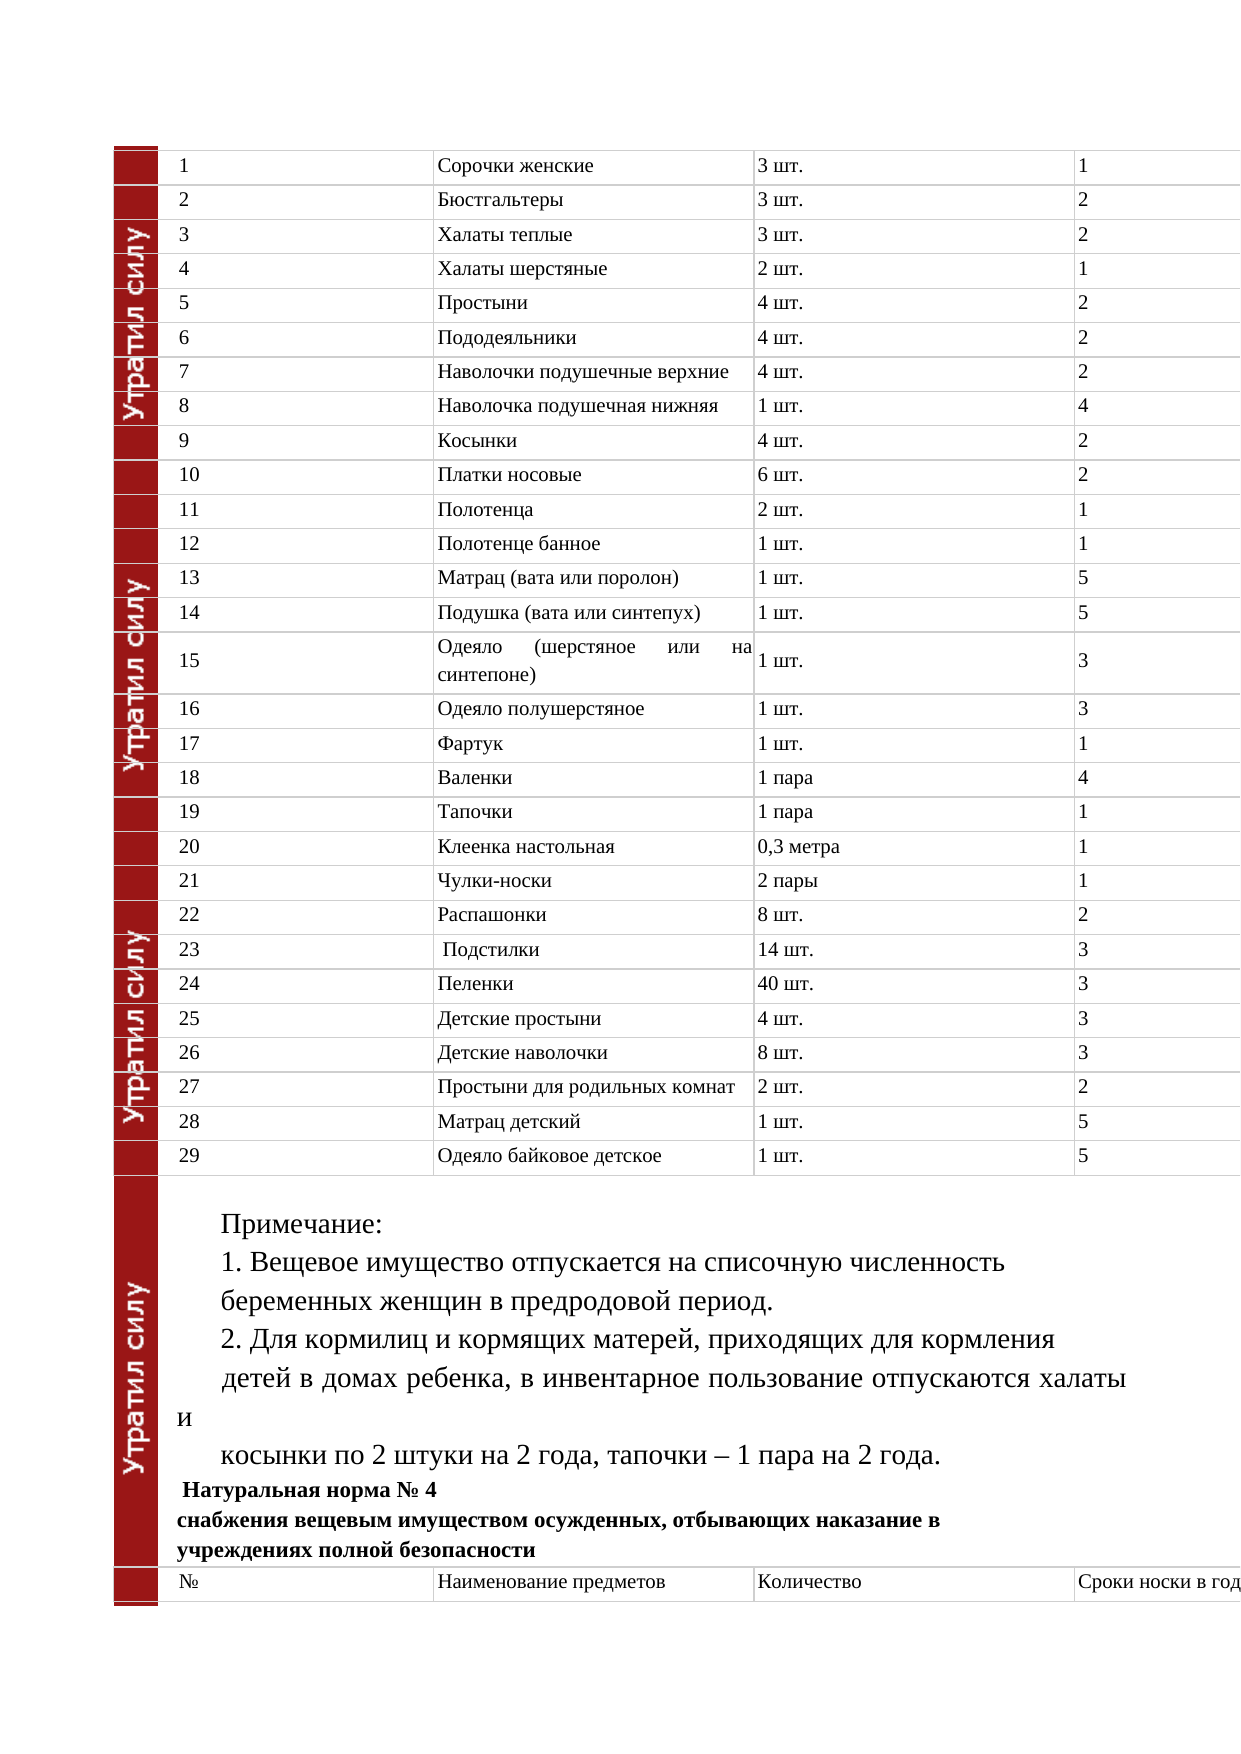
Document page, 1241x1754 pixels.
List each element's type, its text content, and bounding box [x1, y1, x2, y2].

text беременных женщин в предродовой период. [112, 1283, 1128, 1317]
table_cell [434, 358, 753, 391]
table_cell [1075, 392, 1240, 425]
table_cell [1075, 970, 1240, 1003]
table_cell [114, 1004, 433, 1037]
picture [114, 1317, 158, 1322]
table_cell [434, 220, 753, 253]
picture [114, 1471, 158, 1476]
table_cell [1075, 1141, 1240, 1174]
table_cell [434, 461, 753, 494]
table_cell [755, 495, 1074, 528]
picture [114, 1432, 158, 1437]
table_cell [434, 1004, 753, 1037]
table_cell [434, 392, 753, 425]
picture [114, 1239, 158, 1244]
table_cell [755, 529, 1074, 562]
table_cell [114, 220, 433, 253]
text Натуральная норма № 4 снабжения вещевым имуществом осужденных, отбывающих наказание в учреждениях полной безопасности [112, 1476, 1128, 1562]
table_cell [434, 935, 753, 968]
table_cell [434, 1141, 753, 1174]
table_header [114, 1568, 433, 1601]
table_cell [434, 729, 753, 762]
text Примечание: [112, 1206, 1128, 1239]
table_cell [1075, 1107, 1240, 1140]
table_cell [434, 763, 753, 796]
picture [114, 146, 158, 150]
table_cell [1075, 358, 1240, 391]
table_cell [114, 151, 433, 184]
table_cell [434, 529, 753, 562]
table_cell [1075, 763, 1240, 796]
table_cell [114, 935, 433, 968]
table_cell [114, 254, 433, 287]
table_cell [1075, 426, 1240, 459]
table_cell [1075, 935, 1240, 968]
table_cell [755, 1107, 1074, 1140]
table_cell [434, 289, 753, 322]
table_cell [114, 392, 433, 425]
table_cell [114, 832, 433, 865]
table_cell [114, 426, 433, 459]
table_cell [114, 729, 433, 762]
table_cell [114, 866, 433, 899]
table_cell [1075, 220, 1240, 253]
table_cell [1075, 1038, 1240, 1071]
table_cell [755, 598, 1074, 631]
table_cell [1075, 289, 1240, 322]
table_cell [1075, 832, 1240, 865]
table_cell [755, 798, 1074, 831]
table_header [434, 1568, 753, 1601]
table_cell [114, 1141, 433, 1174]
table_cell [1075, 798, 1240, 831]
picture [114, 1278, 158, 1283]
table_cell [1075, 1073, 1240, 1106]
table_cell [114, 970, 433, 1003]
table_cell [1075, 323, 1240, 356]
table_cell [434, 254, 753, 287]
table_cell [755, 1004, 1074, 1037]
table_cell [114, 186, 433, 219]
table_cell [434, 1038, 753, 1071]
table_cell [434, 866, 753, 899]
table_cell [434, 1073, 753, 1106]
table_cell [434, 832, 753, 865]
text косынки по 2 штуки на 2 года, тапочки – 1 пара на 2 года. [112, 1437, 1128, 1471]
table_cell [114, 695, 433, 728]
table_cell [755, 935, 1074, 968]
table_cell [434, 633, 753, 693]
picture [114, 1562, 158, 1566]
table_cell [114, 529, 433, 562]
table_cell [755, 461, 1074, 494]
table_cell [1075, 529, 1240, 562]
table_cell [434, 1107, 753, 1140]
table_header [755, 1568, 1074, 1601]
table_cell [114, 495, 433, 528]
text 1. Вещевое имущество отпускается на списочную численность [112, 1244, 1128, 1278]
picture [114, 1602, 158, 1606]
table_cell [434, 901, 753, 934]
picture [114, 1176, 158, 1206]
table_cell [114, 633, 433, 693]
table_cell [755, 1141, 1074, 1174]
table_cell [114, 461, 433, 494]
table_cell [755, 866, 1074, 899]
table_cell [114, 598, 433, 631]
text 2. Для кормилиц и кормящих матерей, приходящих для кормления [112, 1322, 1128, 1355]
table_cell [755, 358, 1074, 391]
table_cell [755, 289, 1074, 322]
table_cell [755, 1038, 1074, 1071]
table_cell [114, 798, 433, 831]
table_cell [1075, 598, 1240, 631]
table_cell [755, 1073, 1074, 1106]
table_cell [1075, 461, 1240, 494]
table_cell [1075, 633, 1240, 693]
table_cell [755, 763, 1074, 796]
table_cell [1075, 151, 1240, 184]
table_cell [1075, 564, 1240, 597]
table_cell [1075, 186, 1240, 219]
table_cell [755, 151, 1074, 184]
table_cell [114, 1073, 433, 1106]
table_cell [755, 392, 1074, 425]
text детей в домах ребенка, в инвентарное пользование отпускаются халаты и [112, 1360, 1128, 1432]
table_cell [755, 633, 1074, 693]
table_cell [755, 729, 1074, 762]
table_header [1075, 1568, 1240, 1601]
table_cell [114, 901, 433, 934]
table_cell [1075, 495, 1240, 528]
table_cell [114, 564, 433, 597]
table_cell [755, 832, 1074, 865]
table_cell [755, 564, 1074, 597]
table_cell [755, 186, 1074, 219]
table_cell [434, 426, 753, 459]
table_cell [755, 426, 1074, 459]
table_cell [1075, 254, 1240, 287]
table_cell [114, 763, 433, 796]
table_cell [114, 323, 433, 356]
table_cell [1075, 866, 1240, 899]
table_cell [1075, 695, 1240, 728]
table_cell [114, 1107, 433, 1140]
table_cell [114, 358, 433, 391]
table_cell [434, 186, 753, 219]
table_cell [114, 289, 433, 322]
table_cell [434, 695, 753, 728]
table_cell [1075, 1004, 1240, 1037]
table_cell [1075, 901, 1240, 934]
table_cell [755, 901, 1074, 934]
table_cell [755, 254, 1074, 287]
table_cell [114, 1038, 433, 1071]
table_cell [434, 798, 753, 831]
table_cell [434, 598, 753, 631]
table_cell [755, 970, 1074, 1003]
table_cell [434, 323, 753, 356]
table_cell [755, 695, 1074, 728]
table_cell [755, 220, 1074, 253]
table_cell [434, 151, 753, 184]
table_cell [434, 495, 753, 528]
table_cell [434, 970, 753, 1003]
picture [114, 1355, 158, 1360]
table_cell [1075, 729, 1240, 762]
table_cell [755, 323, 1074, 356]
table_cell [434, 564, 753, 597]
